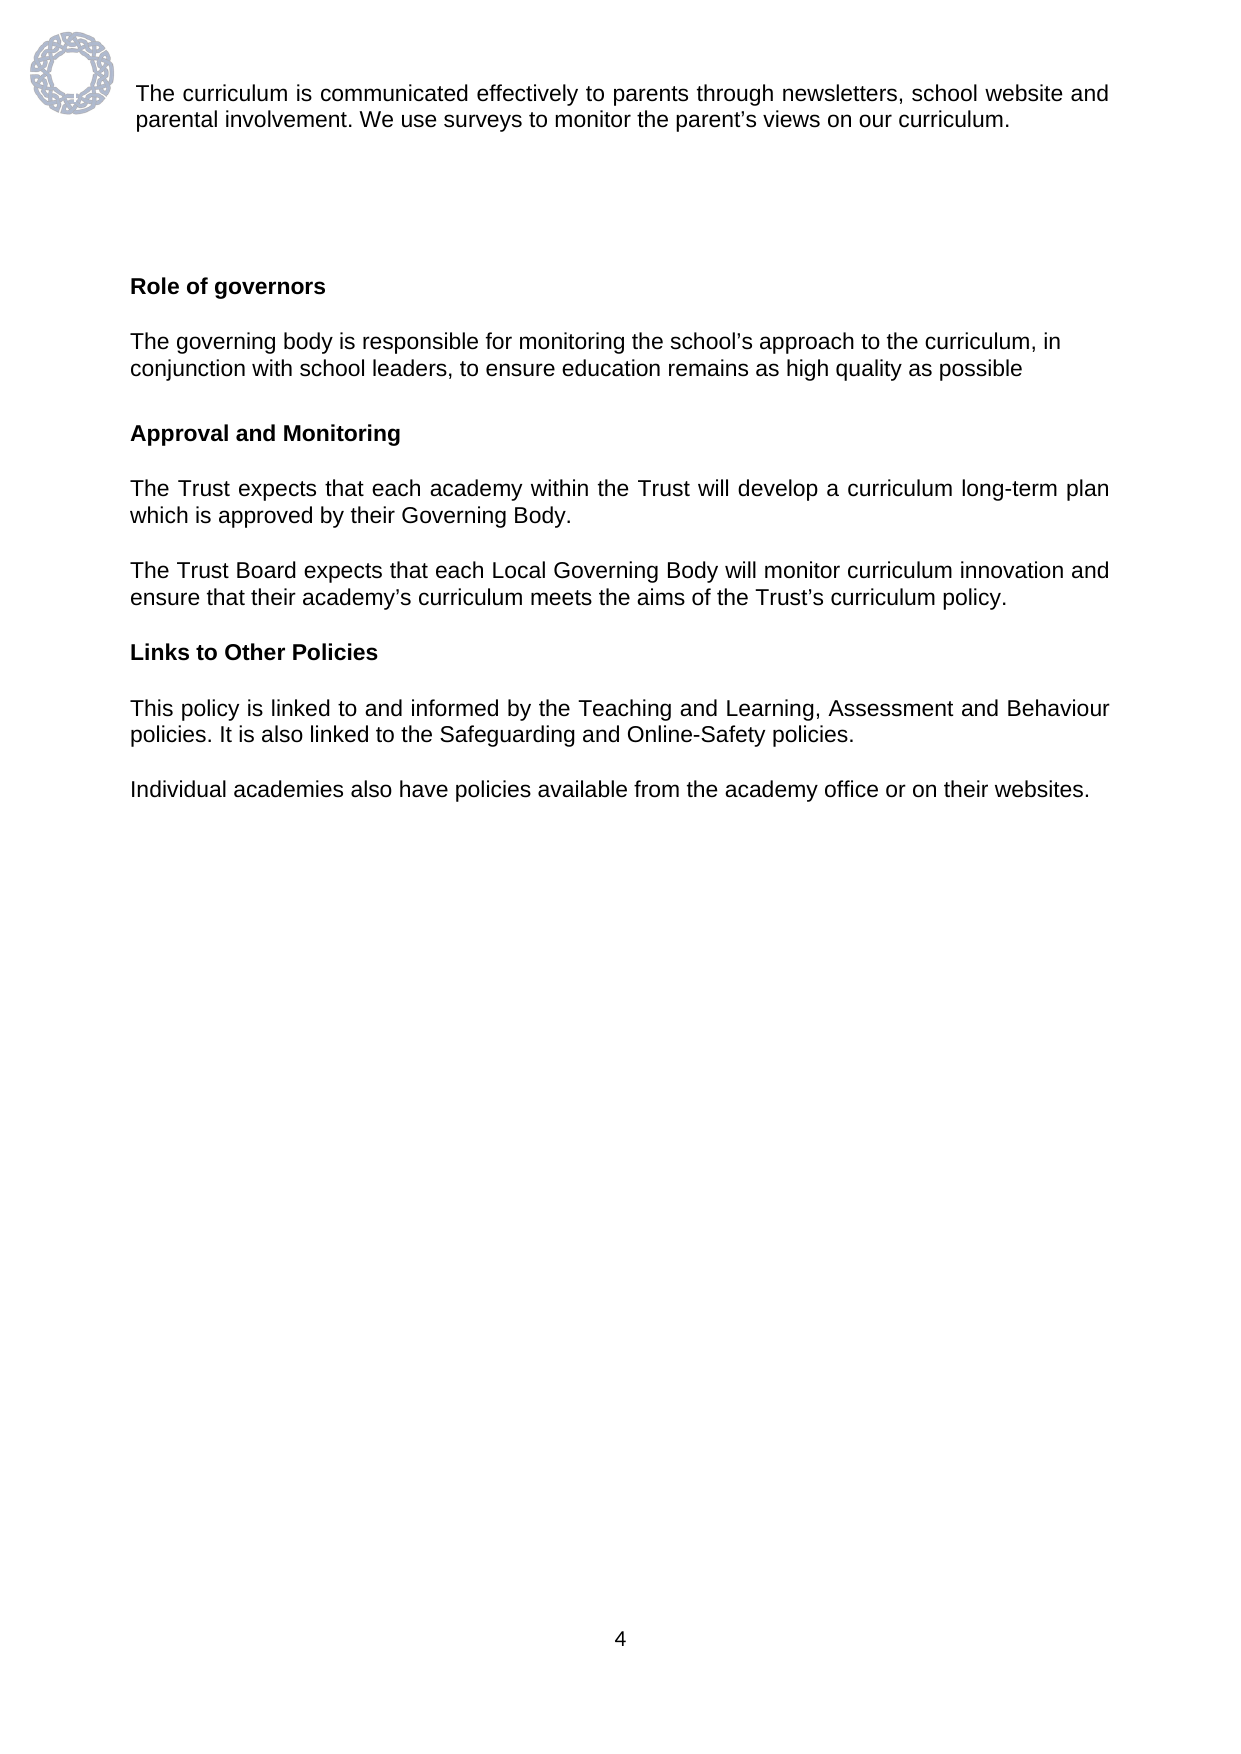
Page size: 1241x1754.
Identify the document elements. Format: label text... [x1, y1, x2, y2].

text The Trust Board expects that each Local Governing Body will monitor curriculum innovation and ensure that their academy’s curriculum meets the aims of the Trust’s curriculum policy. [130, 557, 1110, 610]
text Role of governors [130, 273, 1110, 299]
text The Trust expects that each academy within the Trust will develop a curriculum long-term plan which is approved by their Governing Body. [130, 475, 1110, 528]
text Links to Other Policies [130, 639, 1110, 665]
text This policy is linked to and informed by the Teaching and Learning, Assessment and Behaviour policies. It is also linked to the Safeguarding and Online-Safety policies. [130, 694, 1110, 747]
text The governing body is responsible for monitoring the school’s approach to the curriculum, in conjunction with school leaders, to ensure education remains as high quality as possible [130, 328, 1110, 381]
list Approval and Monitoring [130, 420, 1110, 446]
text Individual academies also have policies available from the academy office or on their websites. [130, 776, 1110, 803]
text The curriculum is communicated effectively to parents through newsletters, school website and parental involvement. We use surveys to monitor the parent’s views on our curriculum. [130, 80, 1110, 132]
